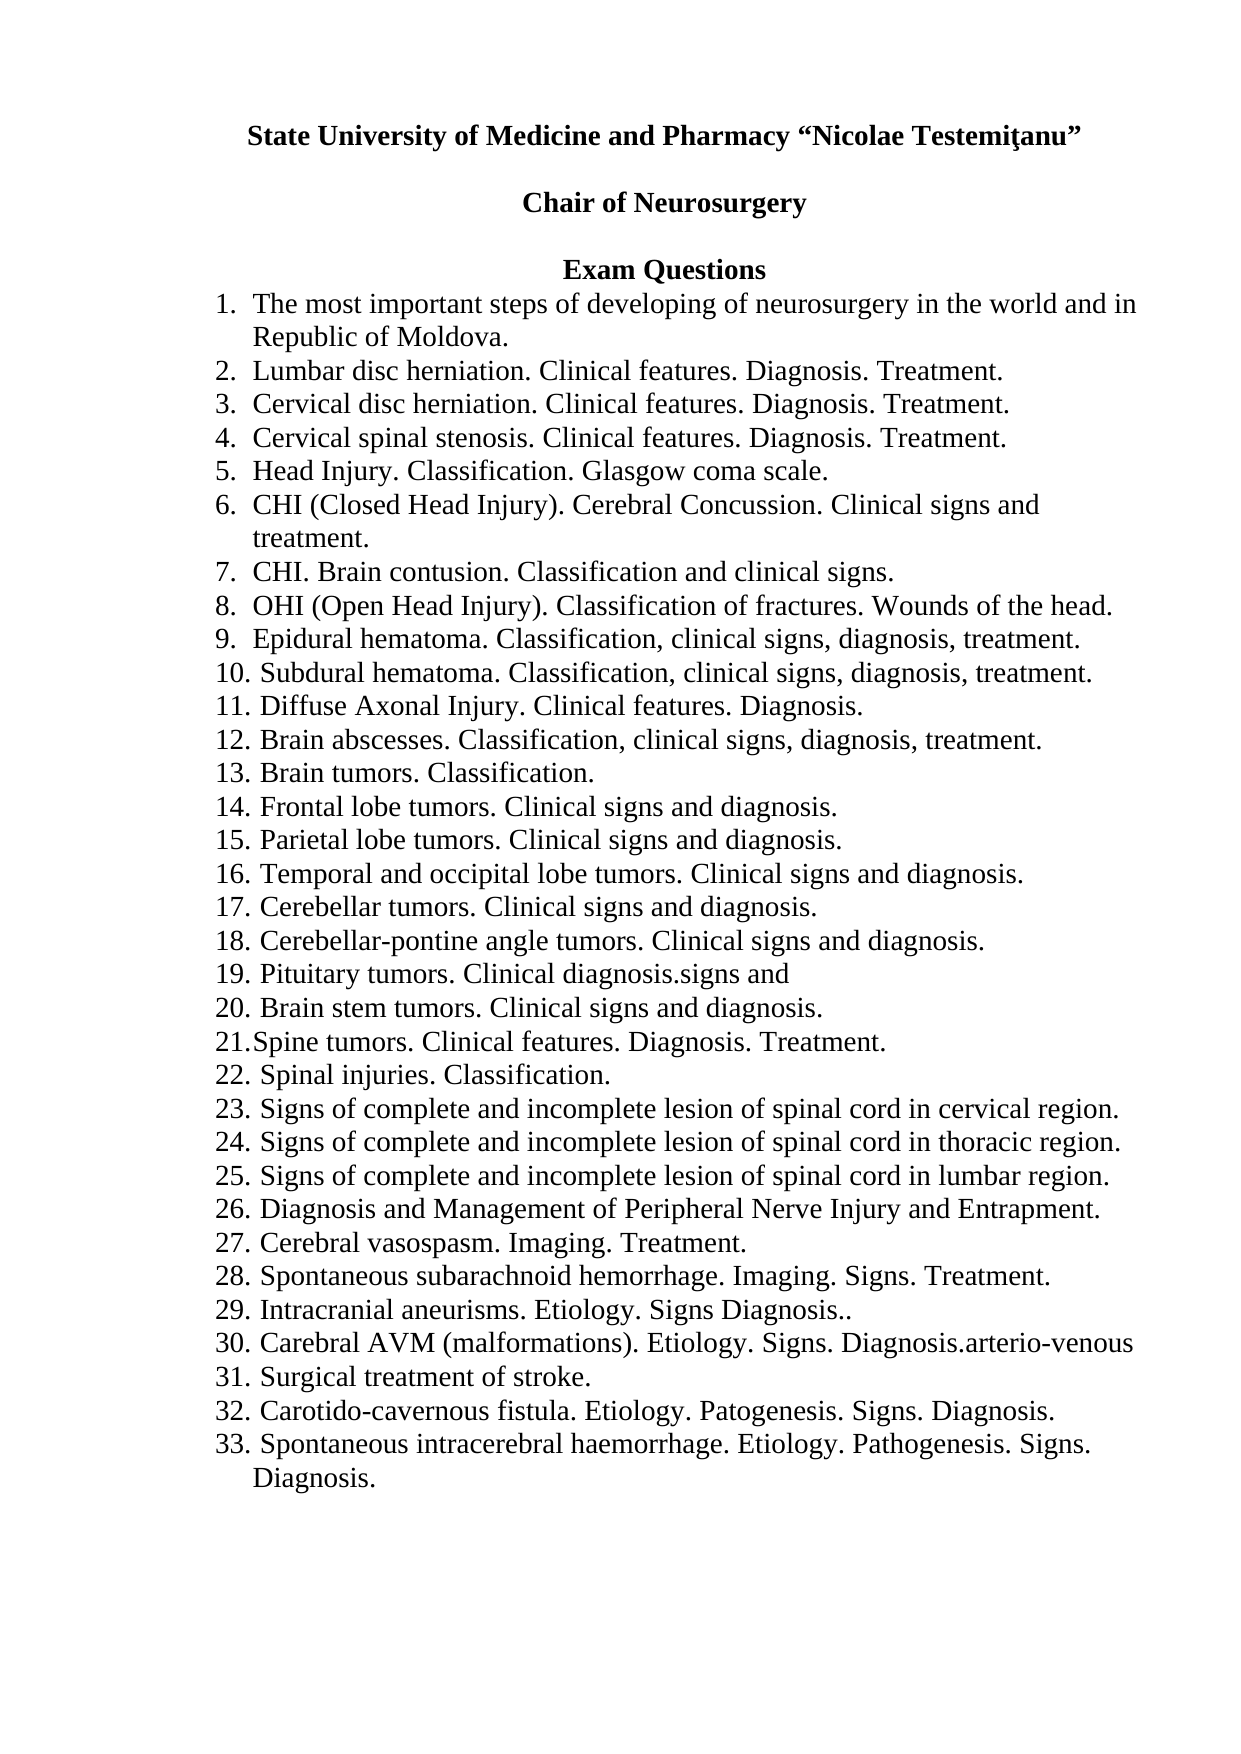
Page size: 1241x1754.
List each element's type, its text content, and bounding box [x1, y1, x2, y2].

list Spontaneous intracerebral haemorrhage. Etiology. Pathogenesis. Signs. Diagnosis. [215, 1426, 1152, 1493]
list Spinal injuries. Classification. [215, 1057, 1152, 1091]
text State University of Medicine and Pharmacy “Nicolae Testemiţanu” [177, 118, 1152, 152]
list Head Injury. Classification. Glasgow coma scale. [215, 453, 1152, 487]
list Carotido-cavernous fistula. Etiology. Patogenesis. Signs. Diagnosis. [215, 1393, 1152, 1426]
list Pituitary tumors. Clinical diagnosis.signs and [215, 957, 1152, 990]
text Chair of Neurosurgery [177, 185, 1152, 219]
list Signs of complete and incomplete lesion of spinal cord in cervical region. [215, 1091, 1152, 1124]
list Signs of complete and incomplete lesion of spinal cord in thoracic region. [215, 1124, 1152, 1158]
list Surgical treatment of stroke. [215, 1359, 1152, 1393]
list CHI. Brain contusion. Classification and clinical signs. [215, 554, 1152, 588]
list Signs of complete and incomplete lesion of spinal cord in lumbar region. [215, 1158, 1152, 1191]
list Intracranial aneurisms. Etiology. Signs Diagnosis.. [215, 1292, 1152, 1326]
list Frontal lobe tumors. Clinical signs and diagnosis. [215, 789, 1152, 822]
list Cerebral vasospasm. Imaging. Treatment. [215, 1225, 1152, 1258]
list Cervical spinal stenosis. Clinical features. Diagnosis. Treatment. [215, 420, 1152, 453]
list Parietal lobe tumors. Clinical signs and diagnosis. [215, 822, 1152, 856]
list Carebral AVM (malformations). Etiology. Signs. Diagnosis.arterio-venous [215, 1326, 1152, 1359]
text Exam Questions [177, 252, 1152, 286]
list Diagnosis and Management of Peripheral Nerve Injury and Entrapment. [215, 1191, 1152, 1225]
list Cervical disc herniation. Clinical features. Diagnosis. Treatment. [215, 386, 1152, 420]
list Diffuse Axonal Injury. Clinical features. Diagnosis. [215, 688, 1152, 722]
list Temporal and occipital lobe tumors. Clinical signs and diagnosis. [215, 856, 1152, 889]
list Brain tumors. Classification. [215, 755, 1152, 789]
list Brain stem tumors. Clinical signs and diagnosis. [215, 990, 1152, 1024]
list Spine tumors. Clinical features. Diagnosis. Treatment. [215, 1024, 1152, 1057]
list Cerebellar tumors. Clinical signs and diagnosis. [215, 889, 1152, 923]
list Spontaneous subarachnoid hemorrhage. Imaging. Signs. Treatment. [215, 1258, 1152, 1292]
list Lumbar disc herniation. Clinical features. Diagnosis. Treatment. [215, 353, 1152, 386]
list Subdural hematoma. Classification, clinical signs, diagnosis, treatment. [215, 655, 1152, 688]
list Cerebellar-pontine angle tumors. Clinical signs and diagnosis. [215, 923, 1152, 957]
list OHI (Open Head Injury). Classification of fractures. Wounds of the head. [215, 588, 1152, 621]
list Epidural hematoma. Classification, clinical signs, diagnosis, treatment. [215, 621, 1152, 655]
list Brain abscesses. Classification, clinical signs, diagnosis, treatment. [215, 722, 1152, 755]
list CHI (Closed Head Injury). Cerebral Concussion. Clinical signs and treatment. [215, 487, 1152, 554]
list The most important steps of developing of neurosurgery in the world and in Republic of Moldova. [215, 286, 1152, 353]
